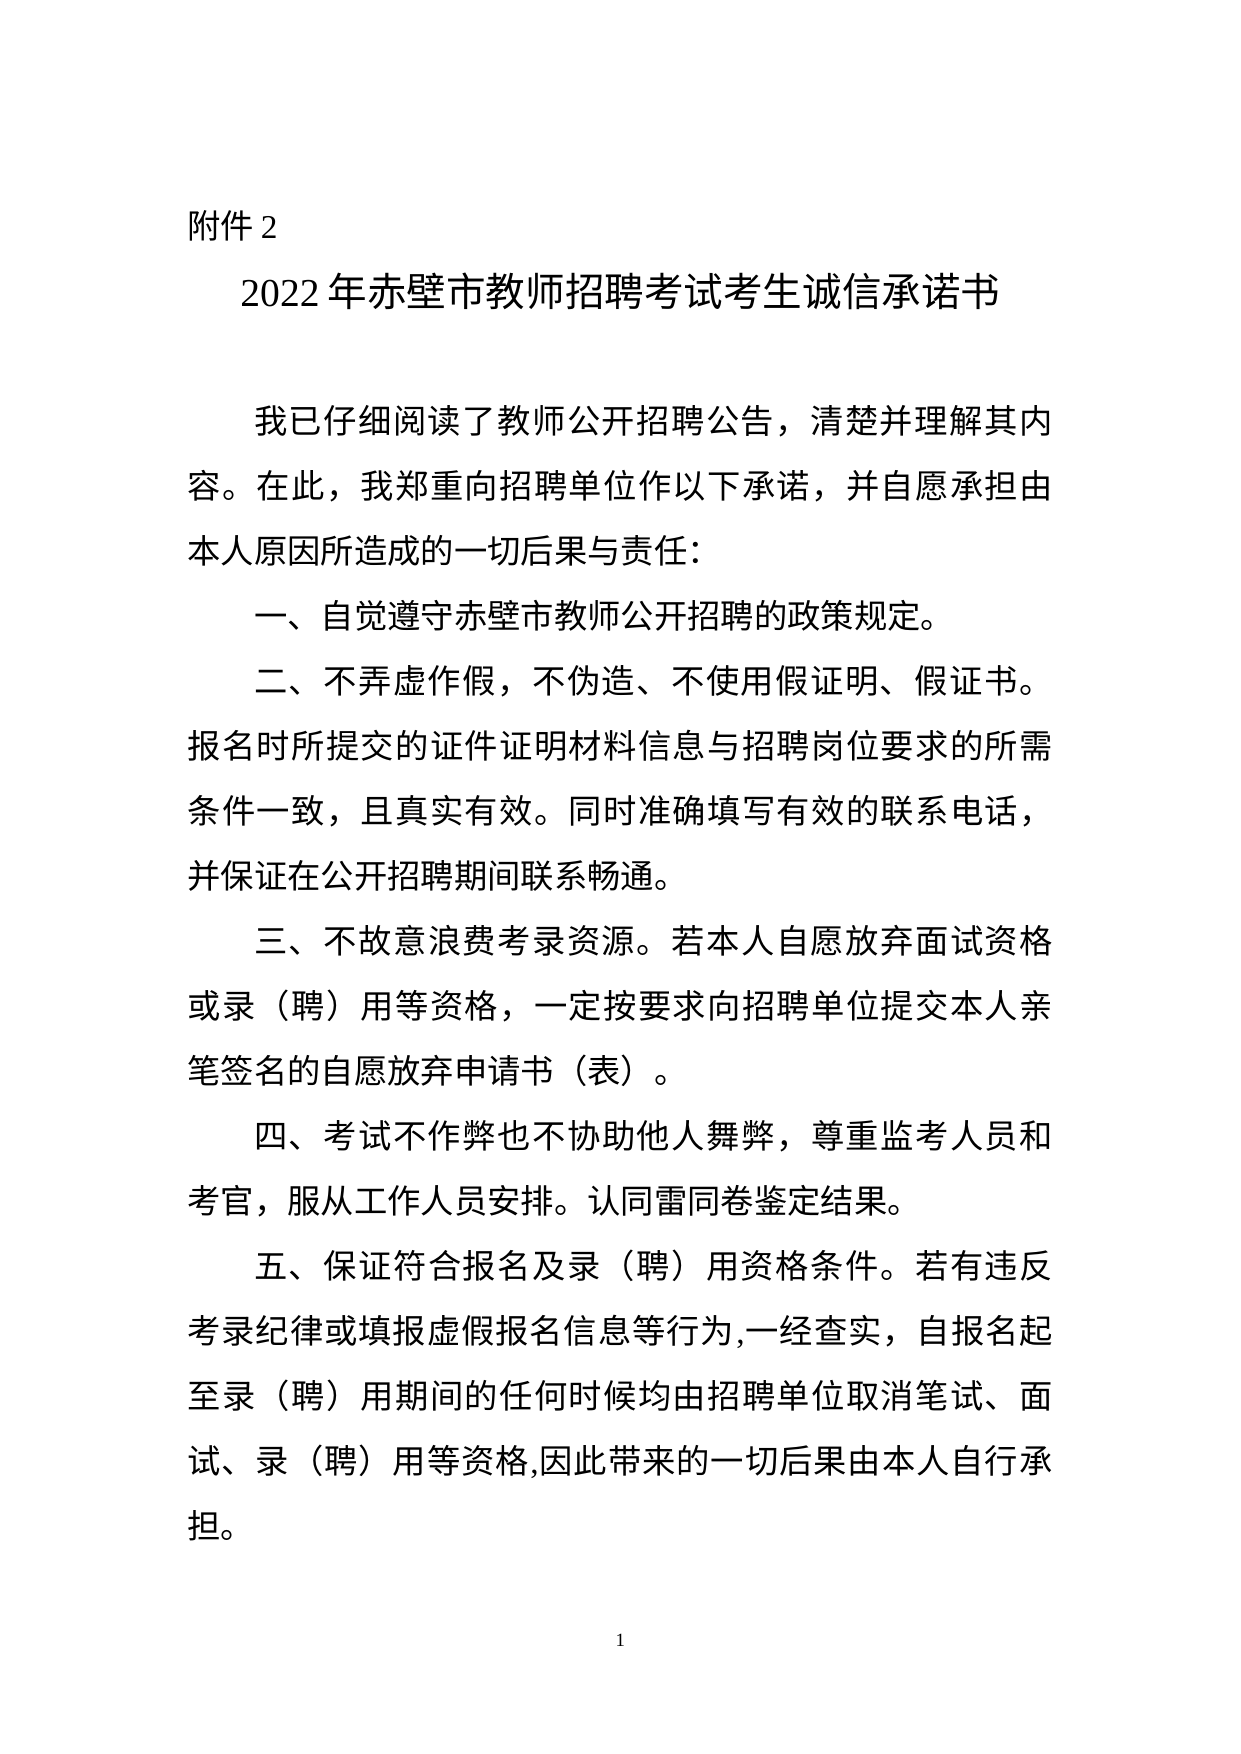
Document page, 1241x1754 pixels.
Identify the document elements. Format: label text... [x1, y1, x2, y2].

text 一、自觉遵守赤壁市教师公开招聘的政策规定。 [187, 582, 1053, 647]
text 附件2 [187, 192, 1053, 257]
text 2022年赤壁市教师招聘考试考生诚信承诺书 [187, 257, 1053, 322]
text 三、不故意浪费考录资源。若本人自愿放弃面试资格或录（聘）用等资格，一定按要求向招聘单位提交本人亲笔签名的自愿放弃申请书（表）。 [187, 907, 1053, 1102]
text 五、保证符合报名及录（聘）用资格条件。若有违反考录纪律或填报虚假报名信息等行为,一经查实，自报名起至录（聘）用期间的任何时候均由招聘单位取消笔试、面试、录（聘）用等资格,因此带来的一切后果由本人自行承担。 [187, 1232, 1053, 1557]
text 二、不弄虚作假，不伪造、不使用假证明、假证书。报名时所提交的证件证明材料信息与招聘岗位要求的所需条件一致，且真实有效。同时准确填写有效的联系电话，并保证在公开招聘期间联系畅通。 [187, 647, 1053, 907]
text 四、考试不作弊也不协助他人舞弊，尊重监考人员和考官，服从工作人员安排。认同雷同卷鉴定结果。 [187, 1102, 1053, 1232]
text 我已仔细阅读了教师公开招聘公告，清楚并理解其内容。在此，我郑重向招聘单位作以下承诺，并自愿承担由本人原因所造成的一切后果与责任： [187, 387, 1053, 582]
